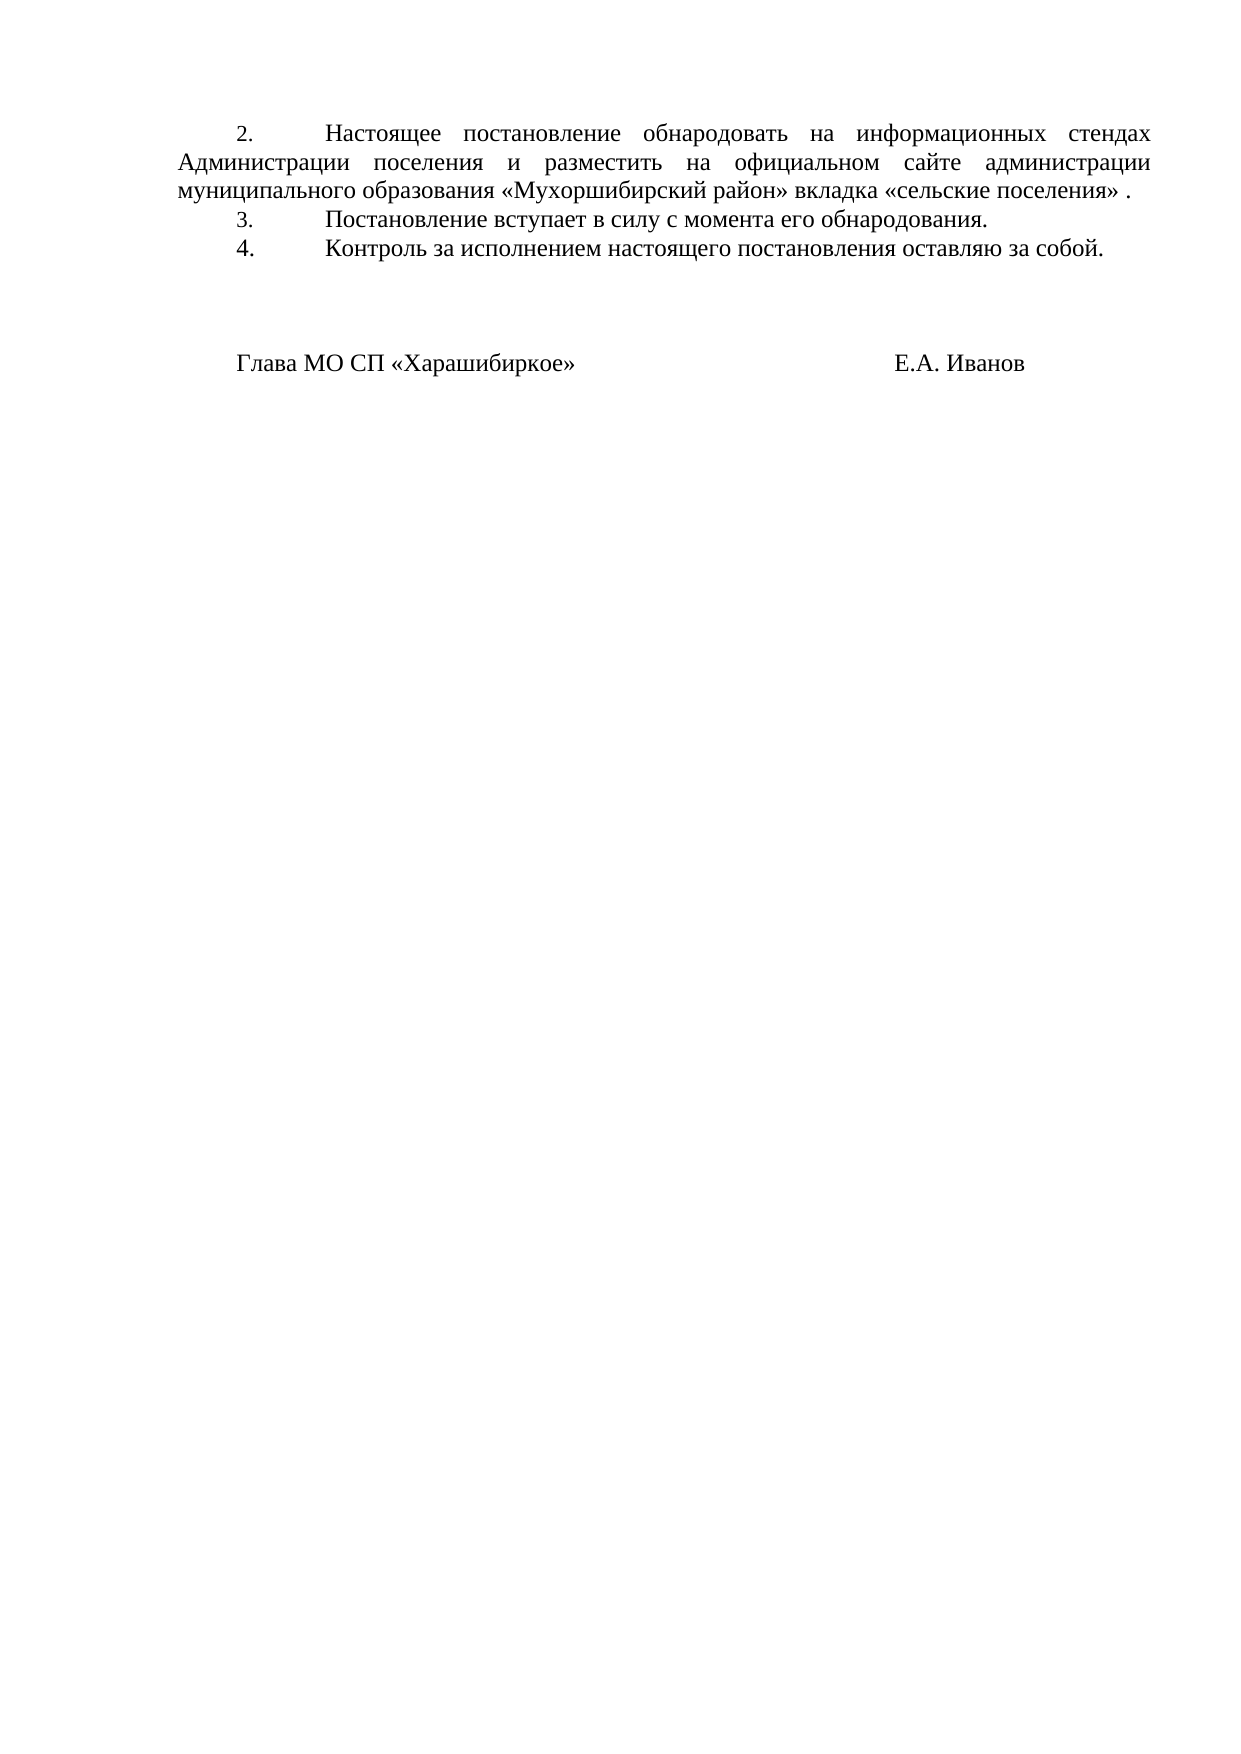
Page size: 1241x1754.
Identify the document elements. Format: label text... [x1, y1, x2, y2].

text Глава МО СП «Харашибиркое» Е.А. Иванов [236, 348, 1152, 377]
list Контроль за исполнением настоящего постановления оставляю за собой. [177, 233, 1152, 262]
list Постановление вступает в силу с момента его обнародования. [177, 204, 1152, 233]
list Настоящее постановление обнародовать на информационных стендах Администрации поселения и разместить на официальном сайте администрации муниципального образования «Мухоршибирский район» вкладка «сельские поселения» . [177, 118, 1152, 204]
